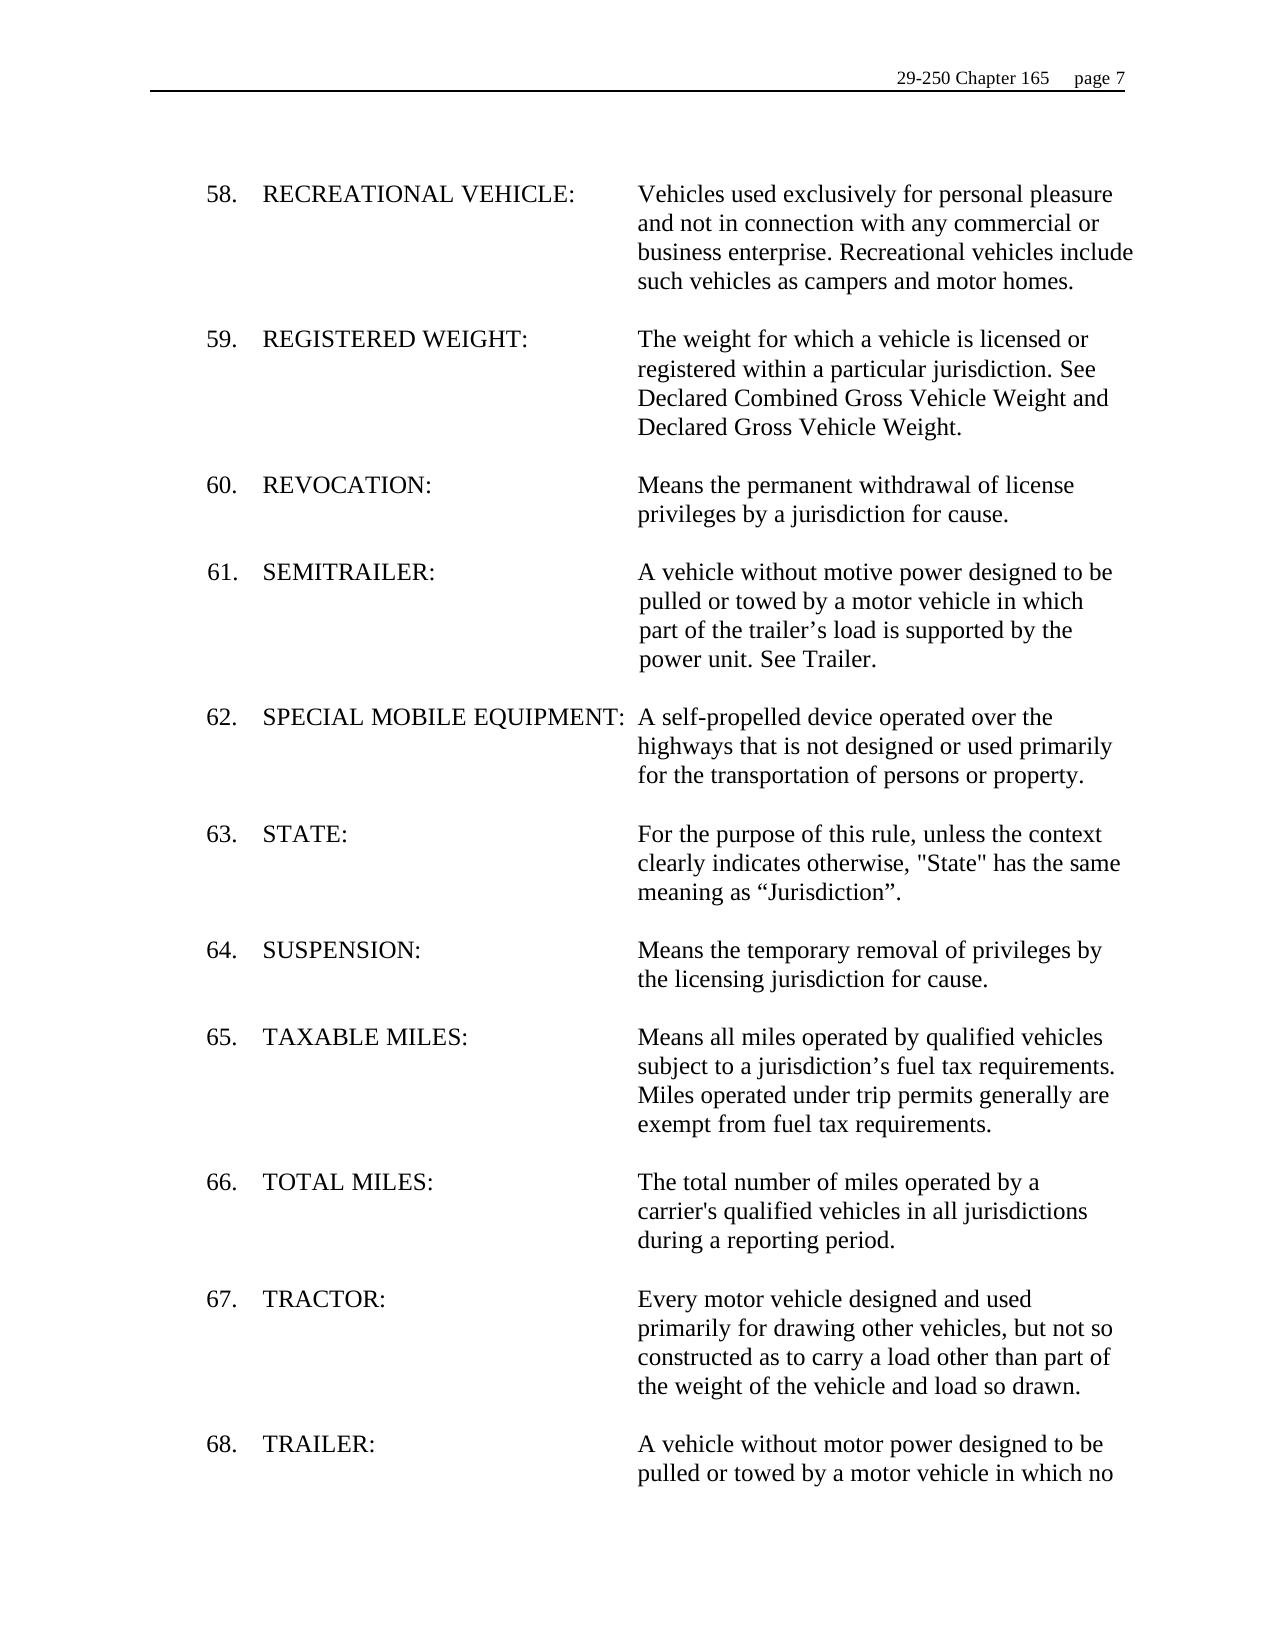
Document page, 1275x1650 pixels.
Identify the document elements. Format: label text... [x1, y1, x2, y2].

text 63. STATE: For the purpose of this rule, unless the context clearly indicates otherwise, "State" has the same meaning as “Jurisdiction”. [206, 818, 1125, 906]
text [206, 1429, 1125, 1487]
text 64. SUSPENSION: Means the temporary removal of privileges by the licensing jurisdiction for cause. [206, 935, 1125, 993]
text 66. TOTAL MILES: The total number of miles operated by a carrier's qualified vehicles in all jurisdictions during a reporting period. [206, 1167, 1125, 1254]
text 65. TAXABLE MILES: Means all miles operated by qualified vehicles subject to a jurisdiction’s fuel tax requirements. Miles operated under trip permits generally are exempt from fuel tax requirements. [206, 1022, 1125, 1138]
text 62. SPECIAL EQUIPMENT: A self-propelled device operated over the highways that is not designed or used primarily for the transportation of persons or property. [206, 702, 1125, 789]
text 58. RECREATIONAL VEHICLE: Vehicles used exclusively for personal pleasure and not in connection with any commercial or business enterprise. Recreational vehicles include such vehicles as campers and motor homes. [206, 179, 1134, 295]
text 61. SEMITRAILER: A vehicle without motive power designed to be pulled or towed by a motor vehicle in which part of the trailer’s load is supported by the power unit. See Trailer. [207, 557, 1125, 673]
text 60. REVOCATION: Means the permanent withdrawal of license privileges by a jurisdiction for cause. [206, 470, 1125, 528]
text 67. TRACTOR: Every motor vehicle designed and used primarily for drawing other vehicles, but not so constructed as to carry a load other than part of the weight of the vehicle and load so drawn. [206, 1283, 1125, 1400]
text 59. REGISTERED WEIGHT: The weight for which a vehicle is licensed or registered within a particular jurisdiction. See Declared Combined Gross Vehicle Weight and Declared Gross Vehicle Weight. [206, 324, 1125, 441]
